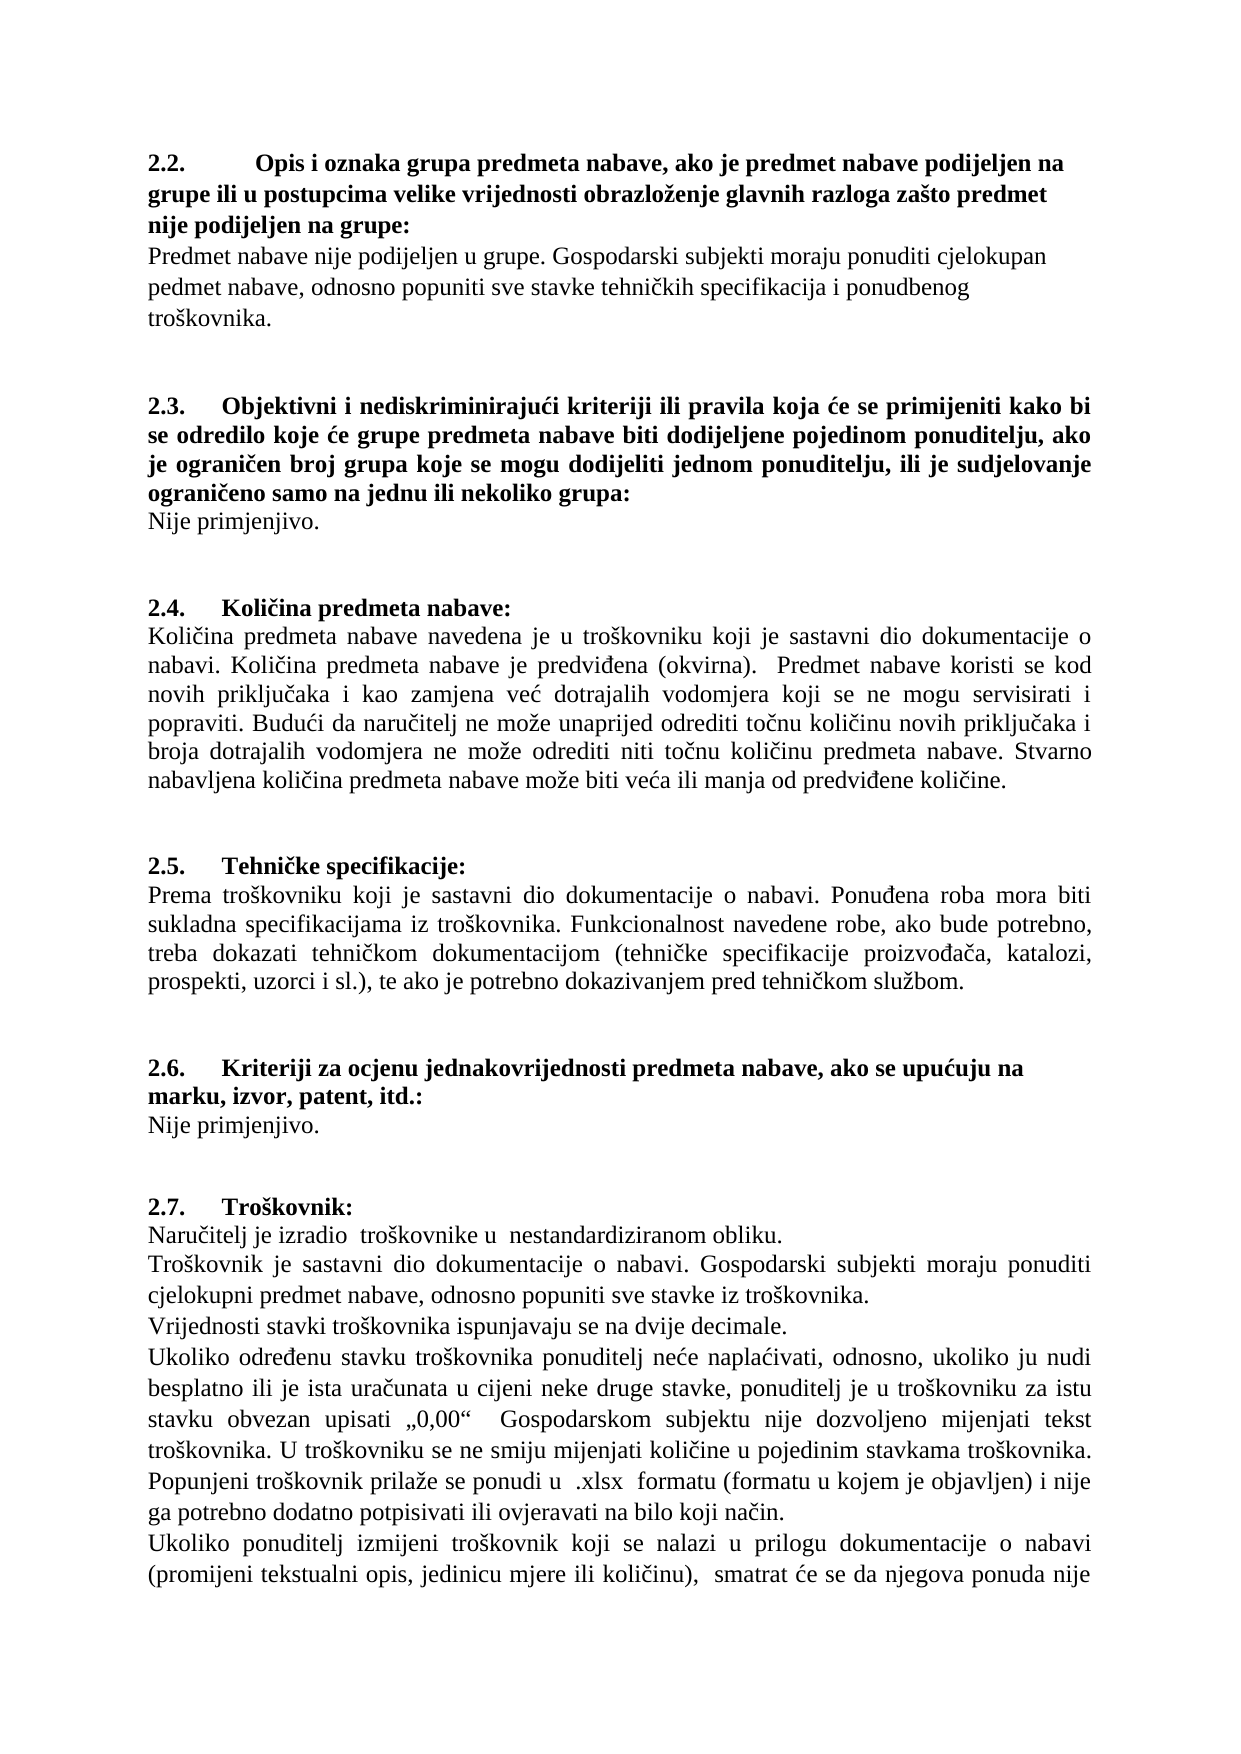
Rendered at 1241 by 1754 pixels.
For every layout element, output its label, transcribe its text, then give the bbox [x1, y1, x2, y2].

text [148, 1528, 1093, 1588]
text Količina predmeta nabave navedena je u troškovniku koji je sastavni dio dokumentacije o nabavi. Količina predmeta nabave je predviđena (okvirna). Predmet nabave koristi se kod novih priključaka i kao zamjena već dotrajalih vodomjera koji se ne mogu servisirati i popraviti. Budući da naručitelj ne može unaprijed odrediti točnu količinu novih priključaka i broja dotrajalih vodomjera ne može odrediti niti točnu količinu predmeta nabave. Stvarno nabavljena količina predmeta nabave može biti veća ili manja od predviđene količine. [148, 621, 1093, 794]
text Prema troškovniku koji je sastavni dio dokumentacije o nabavi. Ponuđena roba mora biti sukladna specifikacijama iz troškovnika. Funkcionalnost navedene robe, ako bude potrebno, treba dokazati tehničkom dokumentacijom (tehničke specifikacije proizvođača, katalozi, prospekti, uzorci i sl.), te ako je potrebno dokazivanjem pred tehničkom službom. [148, 880, 1093, 995]
text 2.5. Tehničke specifikacije: [148, 851, 1093, 880]
text Vrijednosti stavki troškovnika ispunjavaju se na dvije decimale. [148, 1311, 1093, 1340]
text Naručitelj je izradio troškovnike u nestandardiziranom obliku. [148, 1220, 1093, 1249]
text Nije primjenjivo. [148, 1110, 1093, 1139]
text Nije primjenjivo. [148, 506, 1093, 535]
text Ukoliko određenu stavku troškovnika ponuditelj neće naplaćivati, odnosno, ukoliko ju nudi besplatno ili je ista uračunata u cijeni neke druge stavke, ponuditelj je u troškovniku za istu stavku obvezan upisati „0,00“ Gospodarskom subjektu nije dozvoljeno mijenjati tekst troškovnika. U troškovniku se ne smiju mijenjati količine u pojedinim stavkama troškovnika. Popunjeni troškovnik prilaže se ponudi u .xlsx formatu (formatu u kojem je objavljen) i nije ga potrebno dodatno potpisivati ili ovjeravati na bilo koji način. [148, 1342, 1093, 1526]
text 2.3. Objektivni i nediskriminirajući kriteriji ili pravila koja će se primijeniti kako bi se odredilo koje će grupe predmeta nabave biti dodijeljene pojedinom ponuditelju, ako je ograničen broj grupa koje se mogu dodijeliti jednom ponuditelju, ili je sudjelovanje ograničeno samo na jednu ili nekoliko grupa: [148, 391, 1093, 506]
text 2.7. Troškovnik: [148, 1192, 1093, 1220]
text Predmet nabave nije podijeljen u grupe. Gospodarski subjekti moraju ponuditi cjelokupan pedmet nabave, odnosno popuniti sve stavke tehničkih specifikacija i ponudbenog troškovnika. [148, 241, 1093, 332]
text 2.6. Kriteriji za ocjenu jednakovrijednosti predmeta nabave, ako se upućuju na marku, izvor, patent, itd.: [148, 1053, 1093, 1110]
text Troškovnik je sastavni dio dokumentacije o nabavi. Gospodarski subjekti moraju ponuditi cjelokupni predmet nabave, odnosno popuniti sve stavke iz troškovnika. [148, 1249, 1093, 1309]
text 2.4. Količina predmeta nabave: [148, 593, 1093, 621]
text 2.2. Opis i oznaka grupa predmeta nabave, ako je predmet nabave podijeljen na grupe ili u postupcima velike vrijednosti obrazloženje glavnih razloga zašto predmet nije podijeljen na grupe: [148, 148, 1093, 238]
